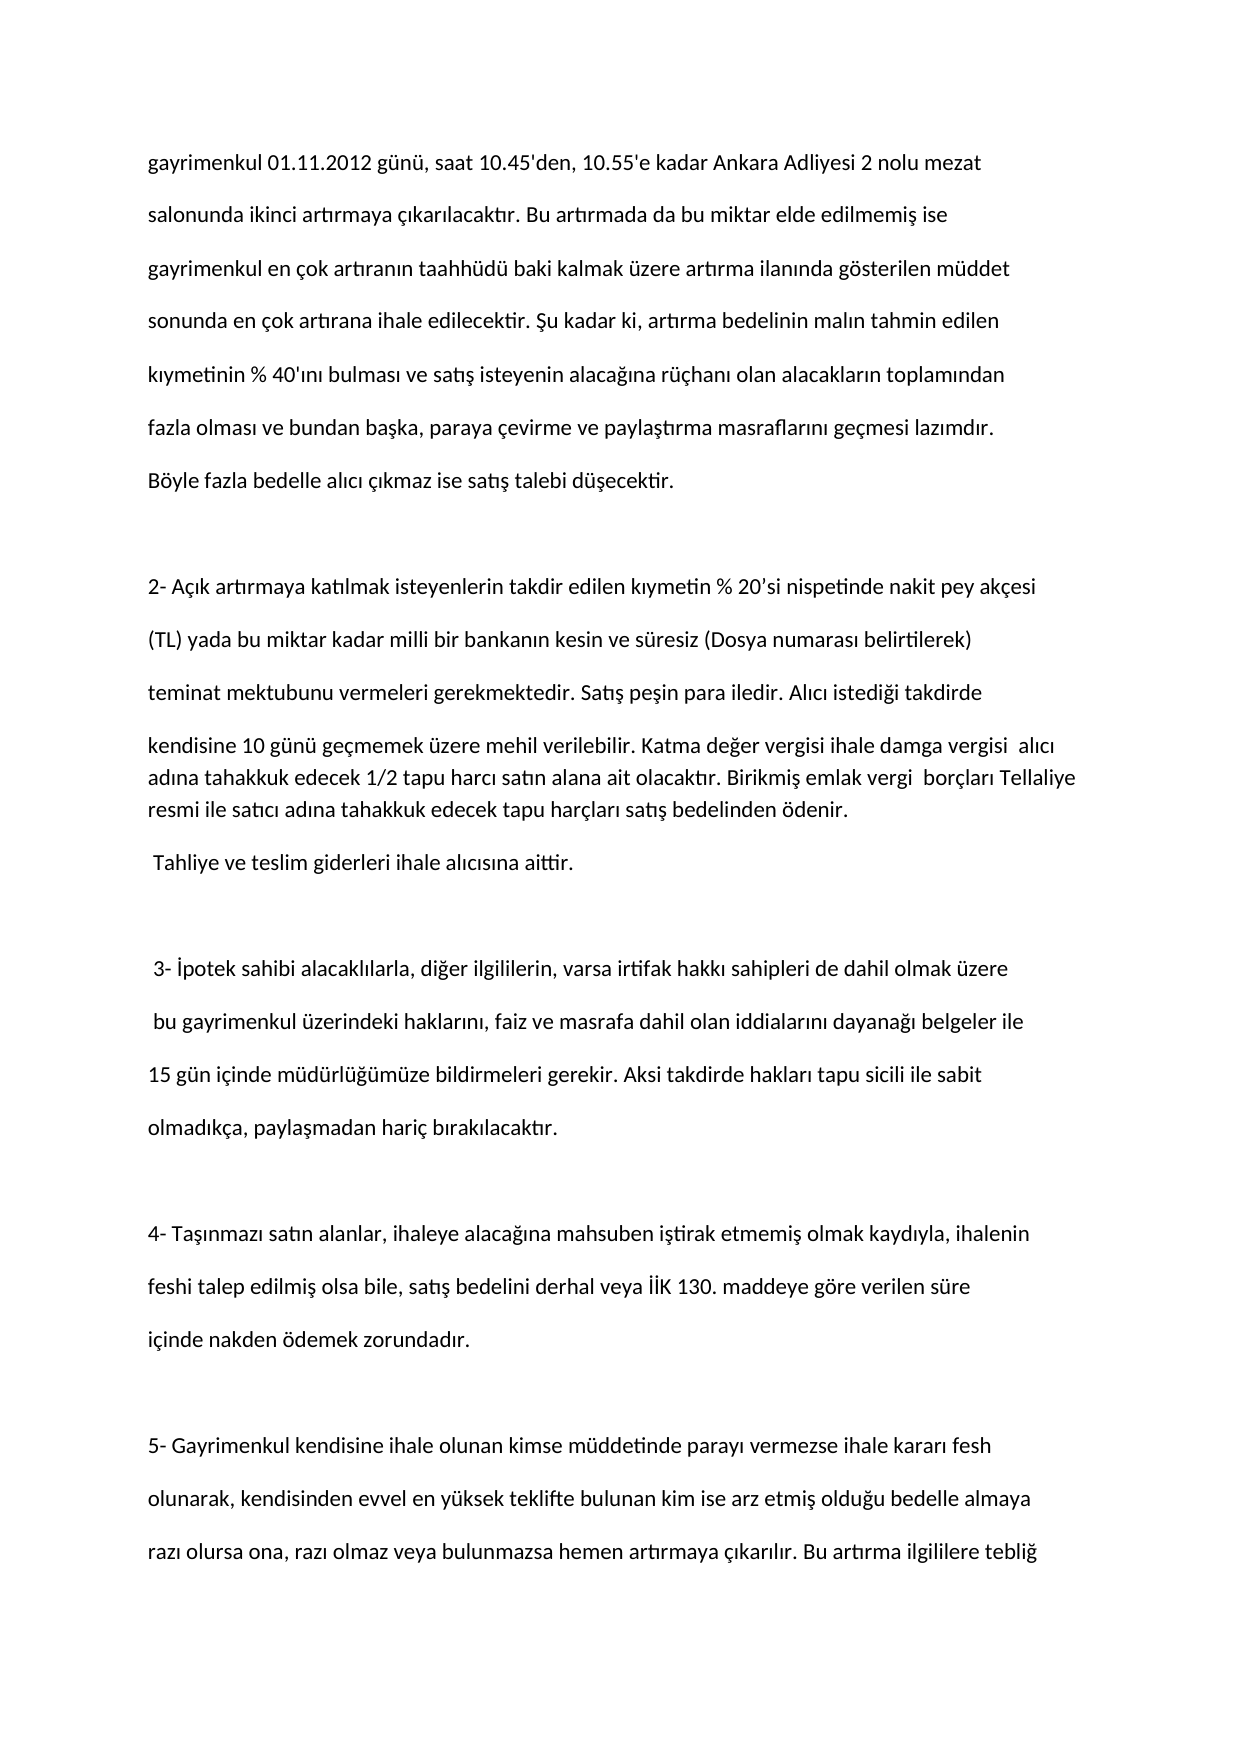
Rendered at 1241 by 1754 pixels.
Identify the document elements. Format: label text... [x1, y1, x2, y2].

text gayrimenkul 01.11.2012 günü, saat 10.45'den, 10.55'e kadar Ankara Adliyesi 2 nolu mezat [148, 148, 1093, 176]
text kendisine 10 günü geçmemek üzere mehil verilebilir. Katma değer vergisi ihale damga vergisi alıcı adına tahakkuk edecek 1/2 tapu harcı satın alana ait olacaktır. Birikmiş emlak vergi borçları Tellaliye resmi ile satıcı adına tahakkuk edecek tapu harçları satış bedelinden ödenir. [148, 731, 1093, 823]
text kıymetinin % 40'ını bulması ve satış isteyenin alacağına rüçhanı olan alacakların toplamından [148, 360, 1093, 388]
text gayrimenkul en çok artıranın taahhüdü baki kalmak üzere artırma ilanında gösterilen müddet [148, 254, 1093, 282]
text olunarak, kendisinden evvel en yüksek teklifte bulunan kim ise arz etmiş olduğu bedelle almaya [148, 1484, 1093, 1512]
text 2- Açık artırmaya katılmak isteyenlerin takdir edilen kıymetin % 20’si nispetinde nakit pey akçesi [148, 572, 1093, 600]
text 4- Taşınmazı satın alanlar, ihaleye alacağına mahsuben iştirak etmemiş olmak kaydıyla, ihalenin [148, 1219, 1093, 1247]
text razı olursa ona, razı olmaz veya bulunmazsa hemen artırmaya çıkarılır. Bu artırma ilgililere tebliğ [148, 1537, 1093, 1566]
text 3- İpotek sahibi alacaklılarla, diğer ilgililerin, varsa irtifak hakkı sahipleri de dahil olmak üzere [148, 954, 1093, 982]
text fazla olması ve bundan başka, paraya çevirme ve paylaştırma masraflarını geçmesi lazımdır. [148, 413, 1093, 441]
text teminat mektubunu vermeleri gerekmektedir. Satış peşin para iledir. Alıcı istediği takdirde [148, 678, 1093, 706]
text (TL) yada bu miktar kadar milli bir bankanın kesin ve süresiz (Dosya numarası belirtilerek) [148, 625, 1093, 653]
text sonunda en çok artırana ihale edilecektir. Şu kadar ki, artırma bedelinin malın tahmin edilen [148, 307, 1093, 335]
text Tahliye ve teslim giderleri ihale alıcısına aittir. [148, 848, 1093, 876]
text içinde nakden ödemek zorundadır. [148, 1325, 1093, 1353]
text feshi talep edilmiş olsa bile, satış bedelini derhal veya İİK 130. maddeye göre verilen süre [148, 1272, 1093, 1300]
text bu gayrimenkul üzerindeki haklarını, faiz ve masrafa dahil olan iddialarını dayanağı belgeler ile [148, 1007, 1093, 1035]
text 15 gün içinde müdürlüğümüze bildirmeleri gerekir. Aksi takdirde hakları tapu sicili ile sabit [148, 1060, 1093, 1088]
text Böyle fazla bedelle alıcı çıkmaz ise satış talebi düşecektir. [148, 466, 1093, 494]
text olmadıkça, paylaşmadan hariç bırakılacaktır. [148, 1113, 1093, 1141]
text salonunda ikinci artırmaya çıkarılacaktır. Bu artırmada da bu miktar elde edilmemiş ise [148, 201, 1093, 229]
text 5- Gayrimenkul kendisine ihale olunan kimse müddetinde parayı vermezse ihale kararı fesh [148, 1431, 1093, 1459]
